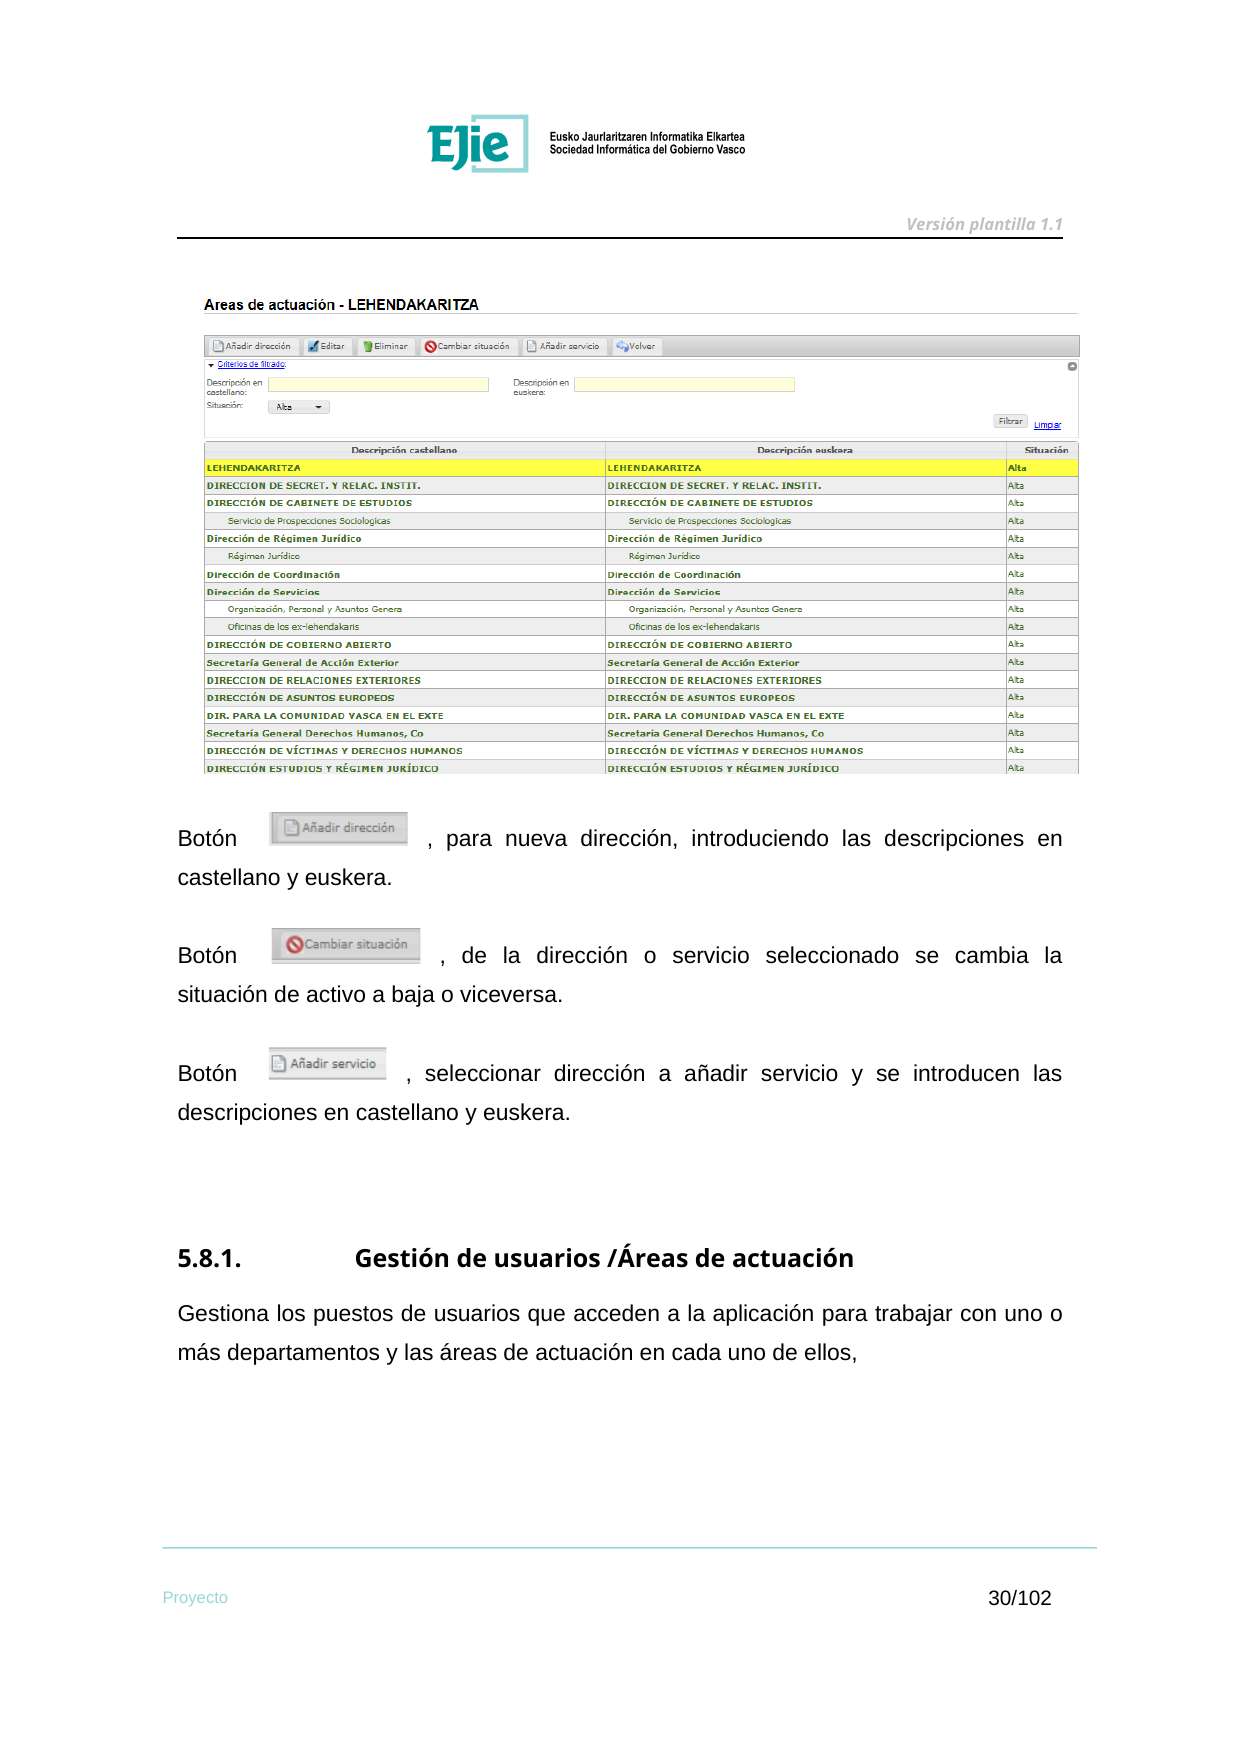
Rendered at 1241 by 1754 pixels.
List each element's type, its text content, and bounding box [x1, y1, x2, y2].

picture [395, 100, 774, 188]
text Gestiona los puestos de usuarios que acceden a la aplicación para trabajar con uno o más departamentos y las áreas de actuación en cada uno de ellos, [177, 1299, 1063, 1365]
text Botón , de la dirección o servicio seleccionado se cambia la situación de activo a baja o viceversa. [177, 928, 1063, 1008]
subtitle Gestión de usuarios /Áreas de actuación [177, 1240, 1063, 1274]
text Botón , para nueva dirección, introduciendo las descripciones en castellano y euskera. [177, 812, 1063, 890]
text Botón , seleccionar dirección a añadir servicio y se introducen las descripciones en castellano y euskera. [177, 1046, 1063, 1125]
